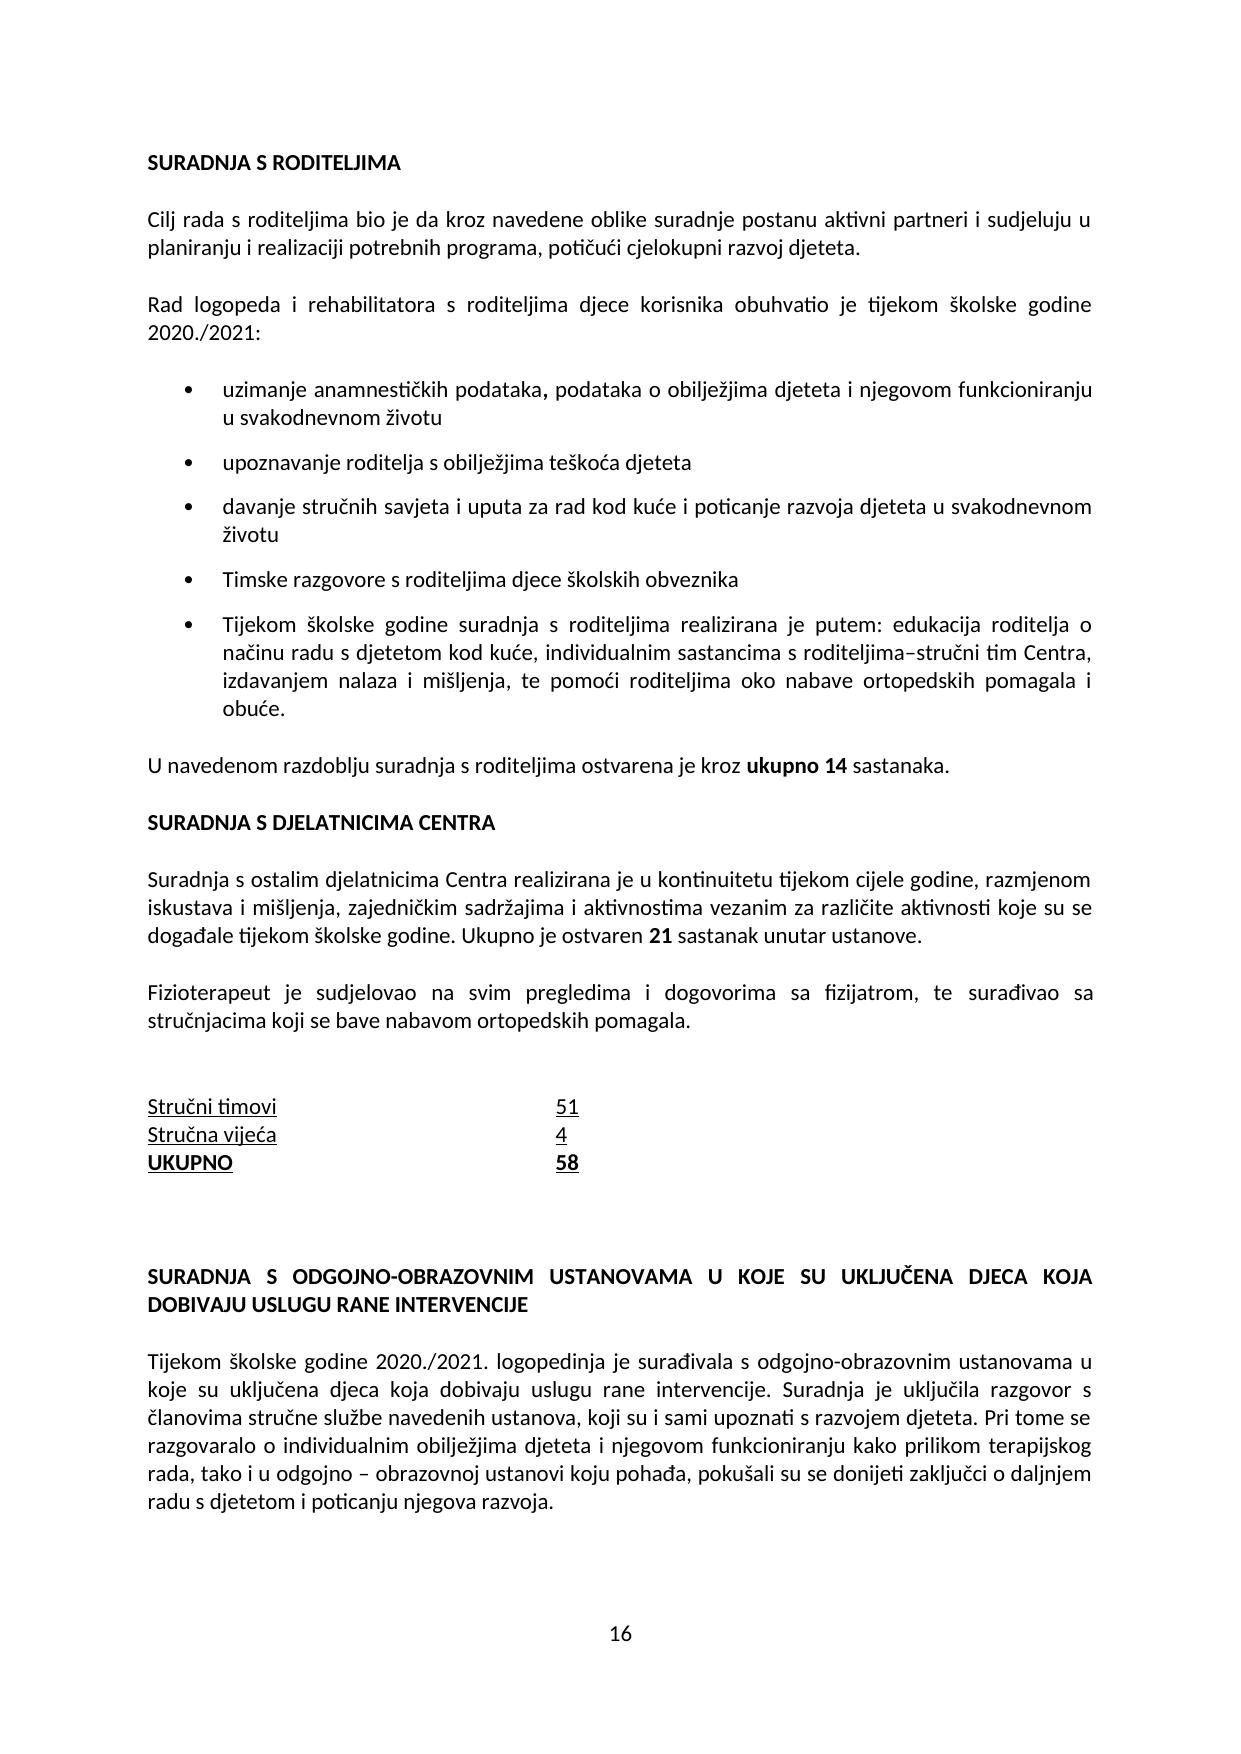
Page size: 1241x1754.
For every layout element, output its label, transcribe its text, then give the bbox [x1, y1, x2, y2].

text SURADNJA S RODITELJIMA [147, 148, 1094, 176]
text Suradnja s ostalim djelatnicima Centra realizirana je u kontinuitetu tijekom cijele godine, razmjenom iskustava i mišljenja, zajedničkim sadržajima i aktivnostima vezanim za različite aktivnosti koje su se događale tijekom školske godine. Ukupno je ostvaren 21 sastanak unutar ustanove. [147, 865, 1094, 949]
list upoznavanje roditelja s obilježjima teškoća djeteta [185, 448, 1094, 476]
list davanje stručnih savjeta i uputa za rad kod kuće i poticanje razvoja djeteta u svakodnevnom životu [185, 492, 1094, 548]
table_header 51 [555, 1092, 1040, 1120]
list Timske razgovore s roditeljima djece školskih obveznika [185, 565, 1094, 593]
list uzimanje anamnestičkih podataka, podataka o obilježjima djeteta i njegovom funkcioniranju u svakodnevnom životu [185, 375, 1094, 431]
text SURADNJA S ODGOJNO-OBRAZOVNIM USTANOVAMA U KOJE SU UKLJUČENA DJECA KOJA DOBIVAJU USLUGU RANE INTERVENCIJE [147, 1262, 1094, 1318]
text Fizioterapeut je sudjelovao na svim pregledima i dogovorima sa fizijatrom, te surađivao sa stručnjacima koji se bave nabavom ortopedskih pomagala. [147, 978, 1094, 1034]
table_cell 58 [555, 1148, 1040, 1176]
text Rad logopeda i rehabilitatora s roditeljima djece korisnika obuhvatio je tijekom školske godine 2020./2021: [147, 290, 1094, 346]
text U navedenom razdoblju suradnja s roditeljima ostvarena je kroz ukupno 14 sastanaka. [147, 751, 1094, 779]
text Cilj rada s roditeljima bio je da kroz navedene oblike suradnje postanu aktivni partneri i sudjeluju u planiranju i realizaciji potrebnih programa, potičući cjelokupni razvoj djeteta. [147, 205, 1094, 261]
table_header Stručni timovi [148, 1092, 555, 1120]
table_cell Stručna vijeća [148, 1120, 555, 1148]
text Tijekom školske godine 2020./2021. logopedinja je surađivala s odgojno-obrazovnim ustanovama u koje su uključena djeca koja dobivaju uslugu rane intervencije. Suradnja je uključila razgovor s članovima stručne službe navedenih ustanova, koji su i sami upoznati s razvojem djeteta. Pri tome se razgovaralo o individualnim obilježjima djeteta i njegovom funkcioniranju kako prilikom terapijskog rada, tako i u odgojno – obrazovnoj ustanovi koju pohađa, pokušali su se donijeti zaključci o daljnjem radu s djetetom i poticanju njegova razvoja. [147, 1347, 1094, 1516]
list Tijekom školske godine suradnja s roditeljima realizirana je putem: edukacija roditelja o načinu radu s djetetom kod kuće, individualnim sastancima s roditeljima–stručni tim Centra, izdavanjem nalaza i mišljenja, te pomoći roditeljima oko nabave ortopedskih pomagala i obuće. [185, 610, 1094, 722]
table_cell UKUPNO [148, 1148, 555, 1176]
text SURADNJA S DJELATNICIMA CENTRA [147, 808, 1094, 836]
table_cell 4 [555, 1120, 1040, 1148]
